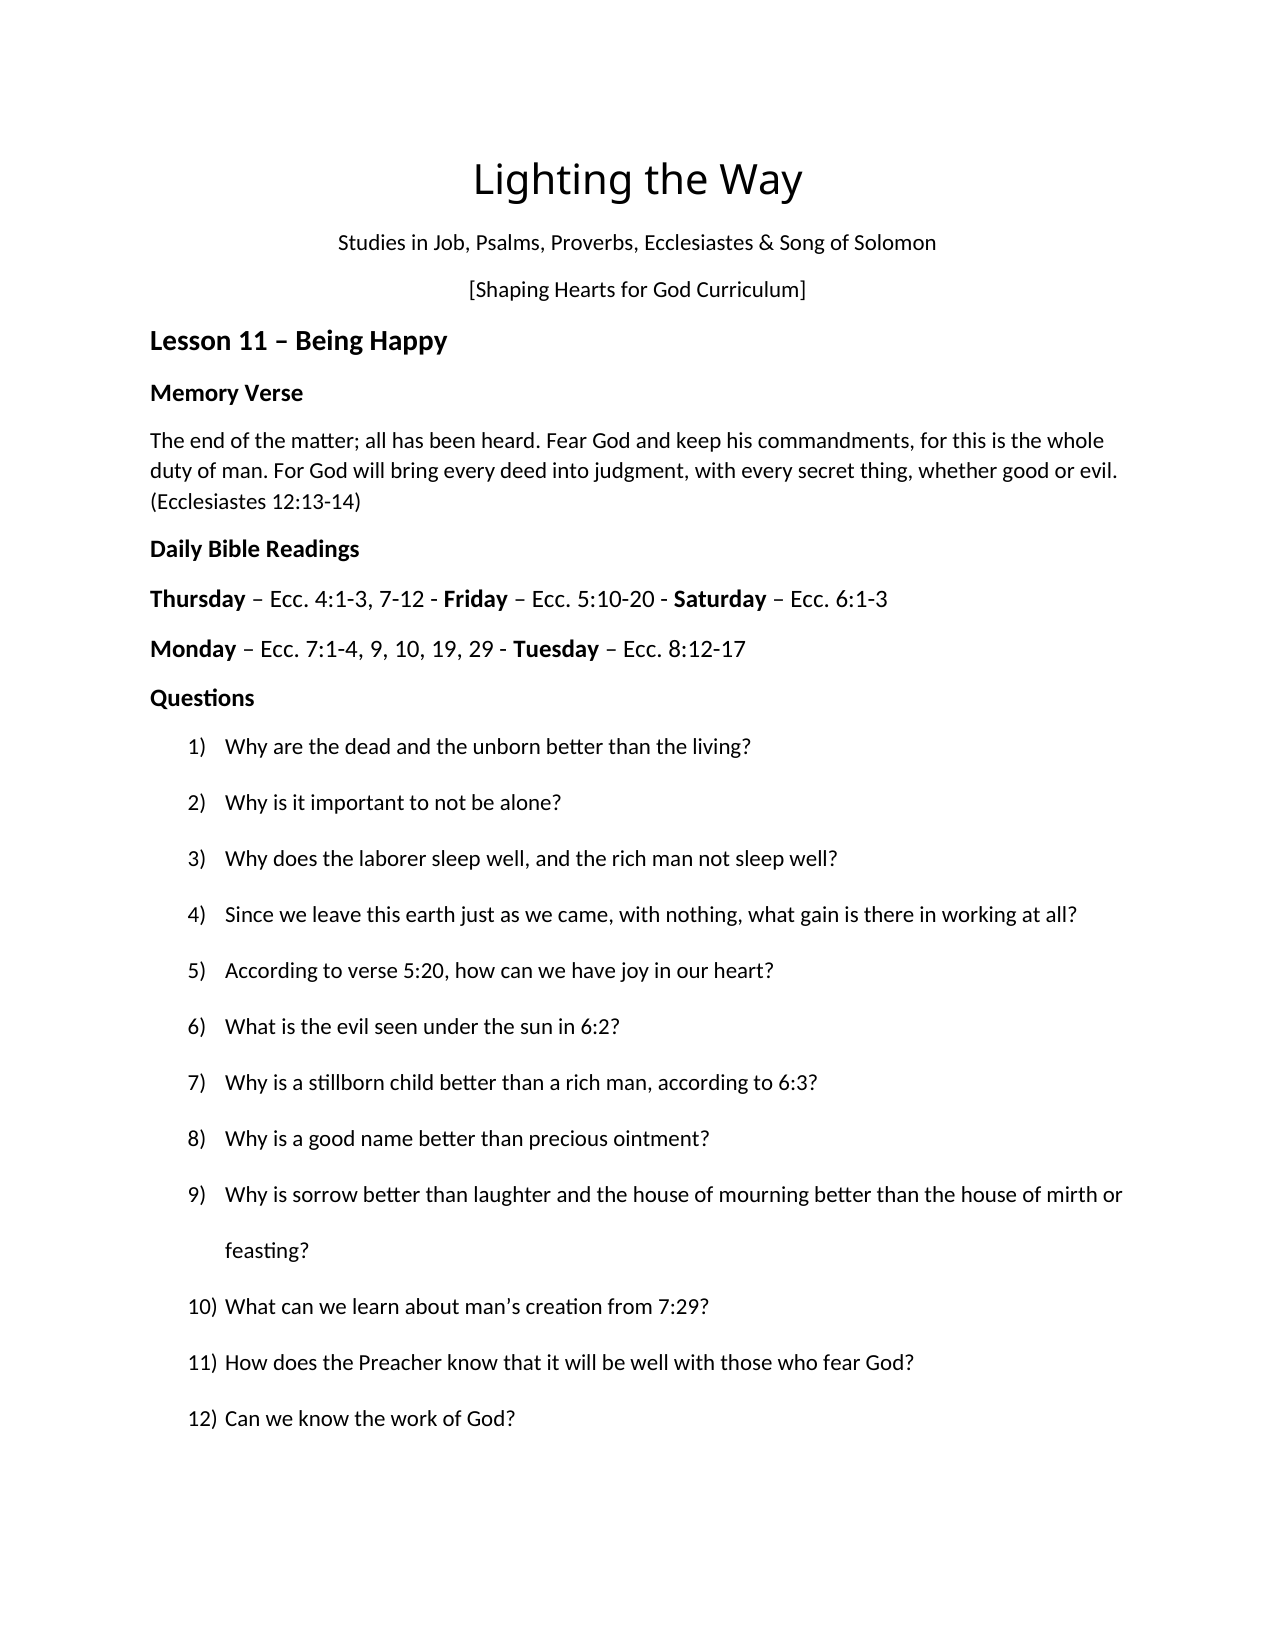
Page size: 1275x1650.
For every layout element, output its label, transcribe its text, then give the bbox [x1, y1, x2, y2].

list Why is it important to not be alone? [187, 788, 1125, 816]
list Why is sorrow better than laughter and the house of mourning better than the house of mirth or feasting? [187, 1180, 1125, 1264]
list According to verse 5:20, how can we have joy in our heart? [187, 956, 1125, 984]
list Since we leave this earth just as we came, with nothing, what gain is there in working at all? [187, 900, 1125, 928]
text Daily Bible Readings [150, 534, 1125, 564]
list Why is a good name better than precious ointment? [187, 1124, 1125, 1152]
list Why are the dead and the unborn better than the living? [187, 732, 1125, 760]
text Monday – Ecc. 7:1-4, 9, 10, 19, 29 - Tuesday – Ecc. 8:12-17 [150, 633, 1125, 663]
text Studies in Job, Psalms, Proverbs, Ecclesiastes & Song of Solomon [150, 228, 1125, 256]
text Memory Verse [150, 377, 1125, 407]
text Thursday – Ecc. 4:1-3, 7-12 - Friday – Ecc. 5:10-20 - Saturday – Ecc. 6:1-3 [150, 583, 1125, 614]
list What is the evil seen under the sun in 6:2? [187, 1012, 1125, 1040]
list Why is a stillborn child better than a rich man, according to 6:3? [187, 1068, 1125, 1096]
list How does the Preacher know that it will be well with those who fear God? [187, 1348, 1125, 1376]
text [Shaping Hearts for God Curriculum] [150, 275, 1125, 303]
list What can we learn about man’s creation from 7:29? [187, 1292, 1125, 1320]
text Questions [150, 682, 1125, 713]
text The end of the matter; all has been heard. Fear God and keep his commandments, for this is the whole duty of man. For God will bring every deed into judgment, with every secret thing, whether good or evil. (Ecclesiastes 12:13-14) [150, 426, 1125, 515]
text Lesson 11 – Being Happy [150, 322, 1125, 357]
list Can we know the work of God? [187, 1404, 1125, 1432]
text Lighting the Way [150, 150, 1125, 207]
list Why does the laborer sleep well, and the rich man not sleep well? [187, 844, 1125, 872]
